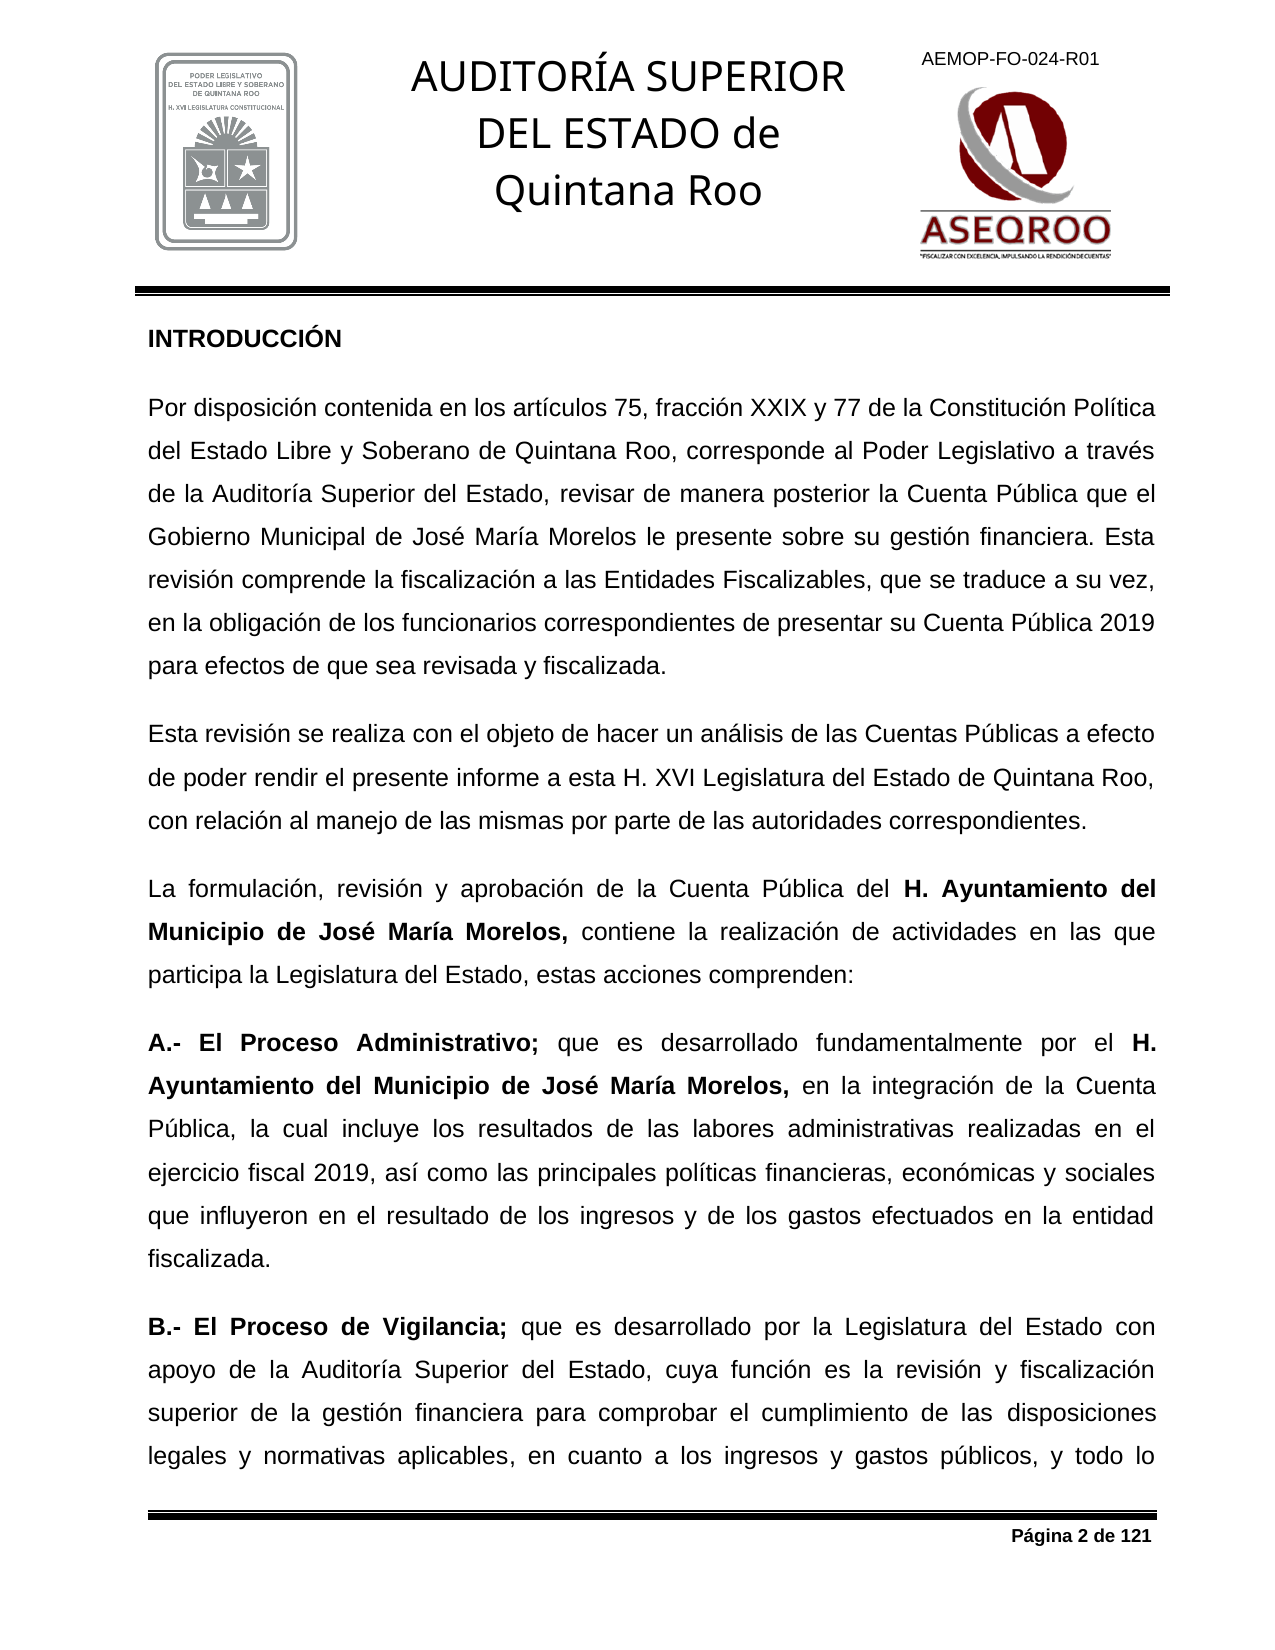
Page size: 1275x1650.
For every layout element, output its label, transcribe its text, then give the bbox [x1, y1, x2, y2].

picture [153, 49, 299, 252]
text A.- El Proceso Administrativo; que es desarrollado fundamentalmente por el H. Ayuntamiento del Municipio de José María Morelos, en la integración de la Cuenta Pública, la cual incluye los resultados de las labores administrativas realizadas en el ejercicio fiscal 2019, así como las principales políticas financieras, económicas y sociales que influyeron en el resultado de los ingresos y de los gastos efectuados en la entidad fiscalizada. [148, 1028, 1157, 1273]
picture [920, 87, 1111, 259]
text Esta revisión se realiza con el objeto de hacer un análisis de las Cuentas Públicas a efecto de poder rendir el presente informe a esta H. XVI Legislatura del Estado de Quintana Roo, con relación al manejo de las mismas por parte de las autoridades correspondientes. [148, 719, 1157, 834]
subtitle INTRODUCCIÓN [148, 324, 1157, 353]
text La formulación, revisión y aprobación de la Cuenta Pública del H. Ayuntamiento del Municipio de José María Morelos, contiene la realización de actividades en las que participa la Legislatura del Estado, estas acciones comprenden: [148, 874, 1157, 989]
text Por disposición contenida en los artículos 75, fracción XXIX y 77 de la Constitución Política del Estado Libre y Soberano de Quintana Roo, corresponde al Poder Legislativo a través de la Auditoría Superior del Estado, revisar de manera posterior la Cuenta Pública que el Gobierno Municipal de José María Morelos le presente sobre su gestión financiera. Esta revisión comprende la fiscalización a las Entidades Fiscalizables, que se traduce a su vez, en la obligación de los funcionarios correspondientes de presentar su Cuenta Pública 2019 para efectos de que sea revisada y fiscalizada. [148, 393, 1157, 680]
